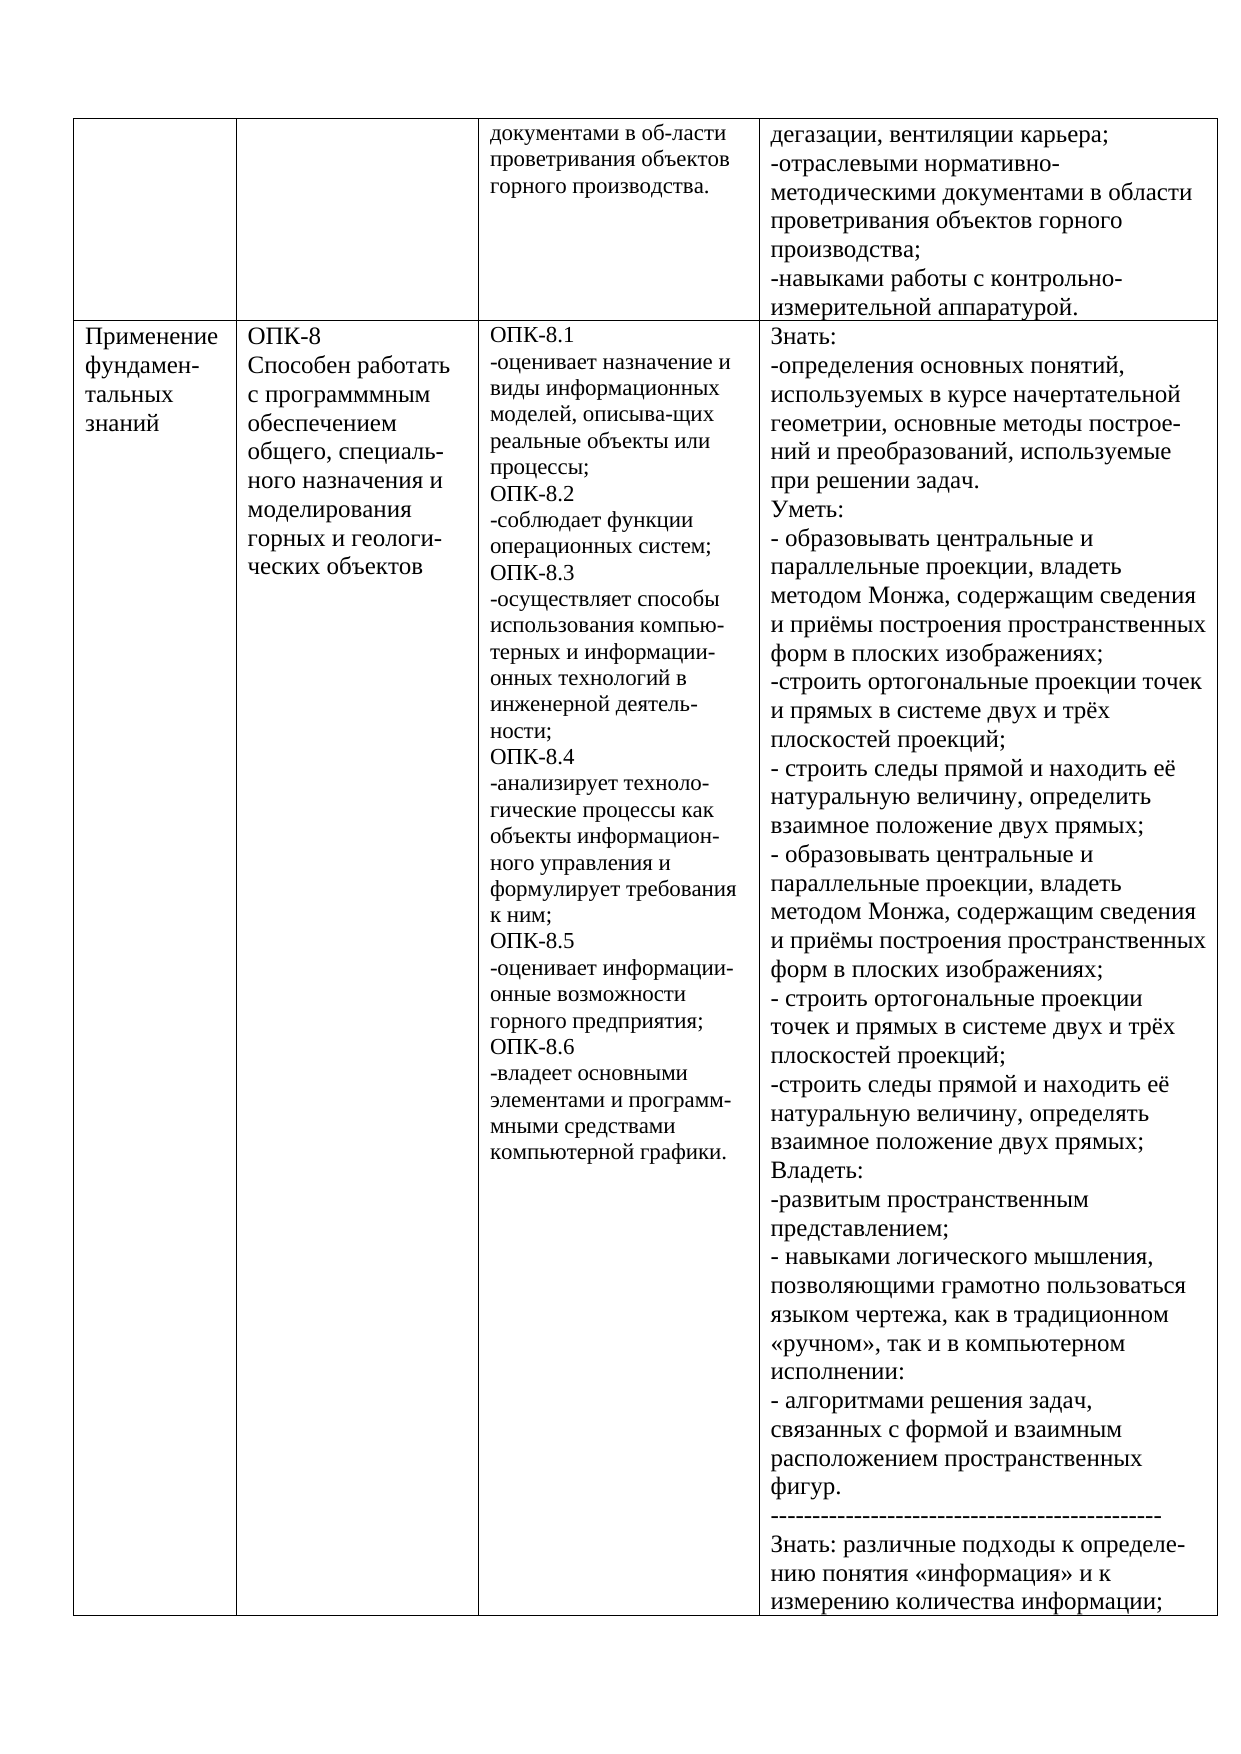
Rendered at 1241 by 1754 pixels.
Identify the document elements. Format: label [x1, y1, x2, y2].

table_cell [74, 321, 236, 1615]
table_cell [760, 119, 1217, 320]
table_cell [74, 119, 236, 320]
table_cell [237, 119, 478, 320]
table_cell [479, 119, 759, 320]
table_cell [237, 321, 478, 1615]
table_cell [479, 321, 759, 1615]
table_cell [760, 321, 1217, 1615]
